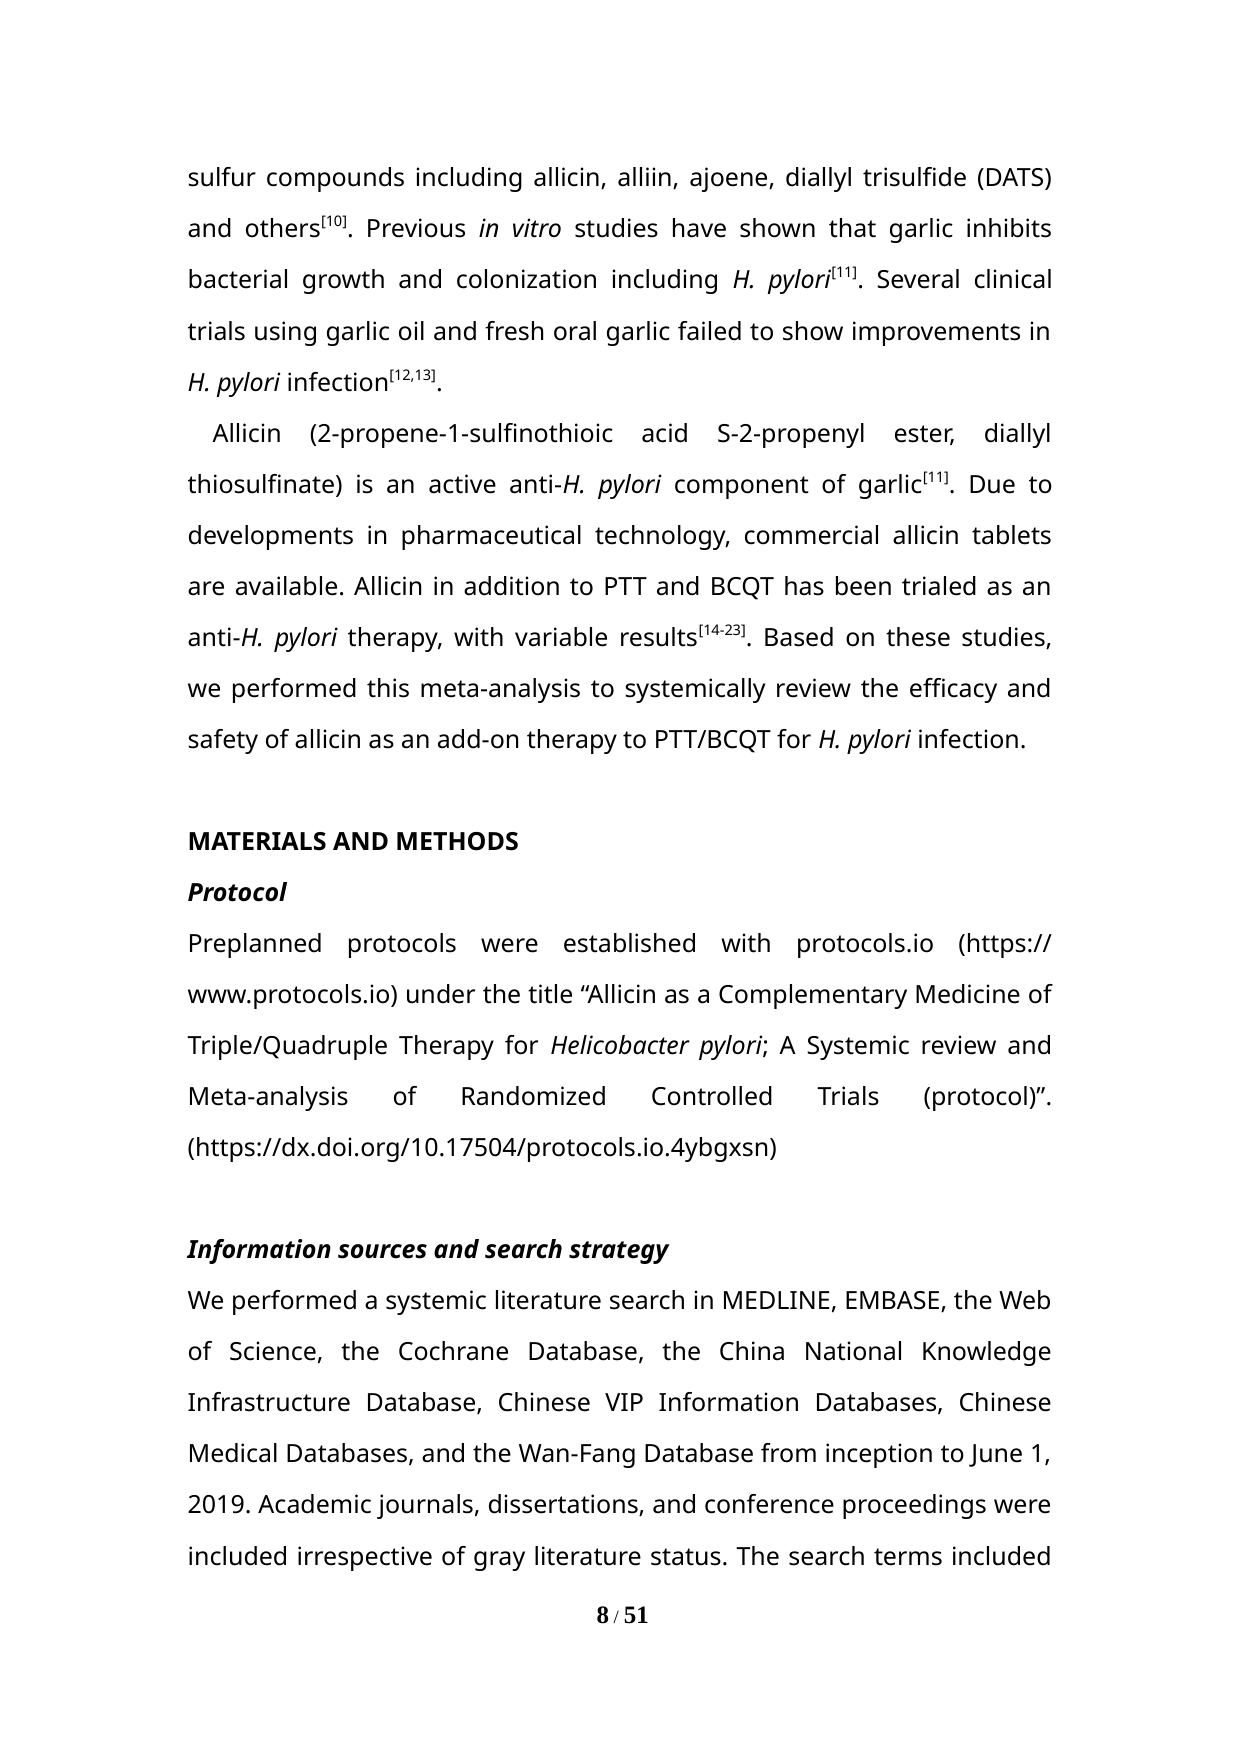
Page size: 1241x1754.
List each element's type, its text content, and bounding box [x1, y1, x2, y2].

text MATERIALS AND METHODS [187, 824, 1053, 858]
text Protocol [187, 875, 1053, 909]
text Preplanned protocols were established with protocols.io (https:// www.protocols.io) under the title “Allicin as a Complementary Medicine of Triple/Quadruple Therapy for Helicobacter pylori; A Systemic review and Meta-analysis of Randomized Controlled Trials (protocol)”. (https://dx.doi.org/10.17504/protocols.io.4ybgxsn) [187, 926, 1053, 1164]
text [187, 1283, 1053, 1572]
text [187, 160, 1053, 398]
text Allicin (2-propene-1-sulfinothioic acid S-2-propenyl ester, diallyl thiosulfinate) is an active anti-H. pylori component of garlic[11]. Due to developments in pharmaceutical technology, commercial allicin tablets are available. Allicin in addition to PTT and BCQT has been trialed as an anti-H. pylori therapy, with variable results[14-23]. Based on these studies, we performed this meta-analysis to systemically review the efficacy and safety of allicin as an add-on therapy to PTT/BCQT for H. pylori infection. [187, 415, 1053, 756]
text Information sources and search strategy [187, 1232, 1053, 1266]
